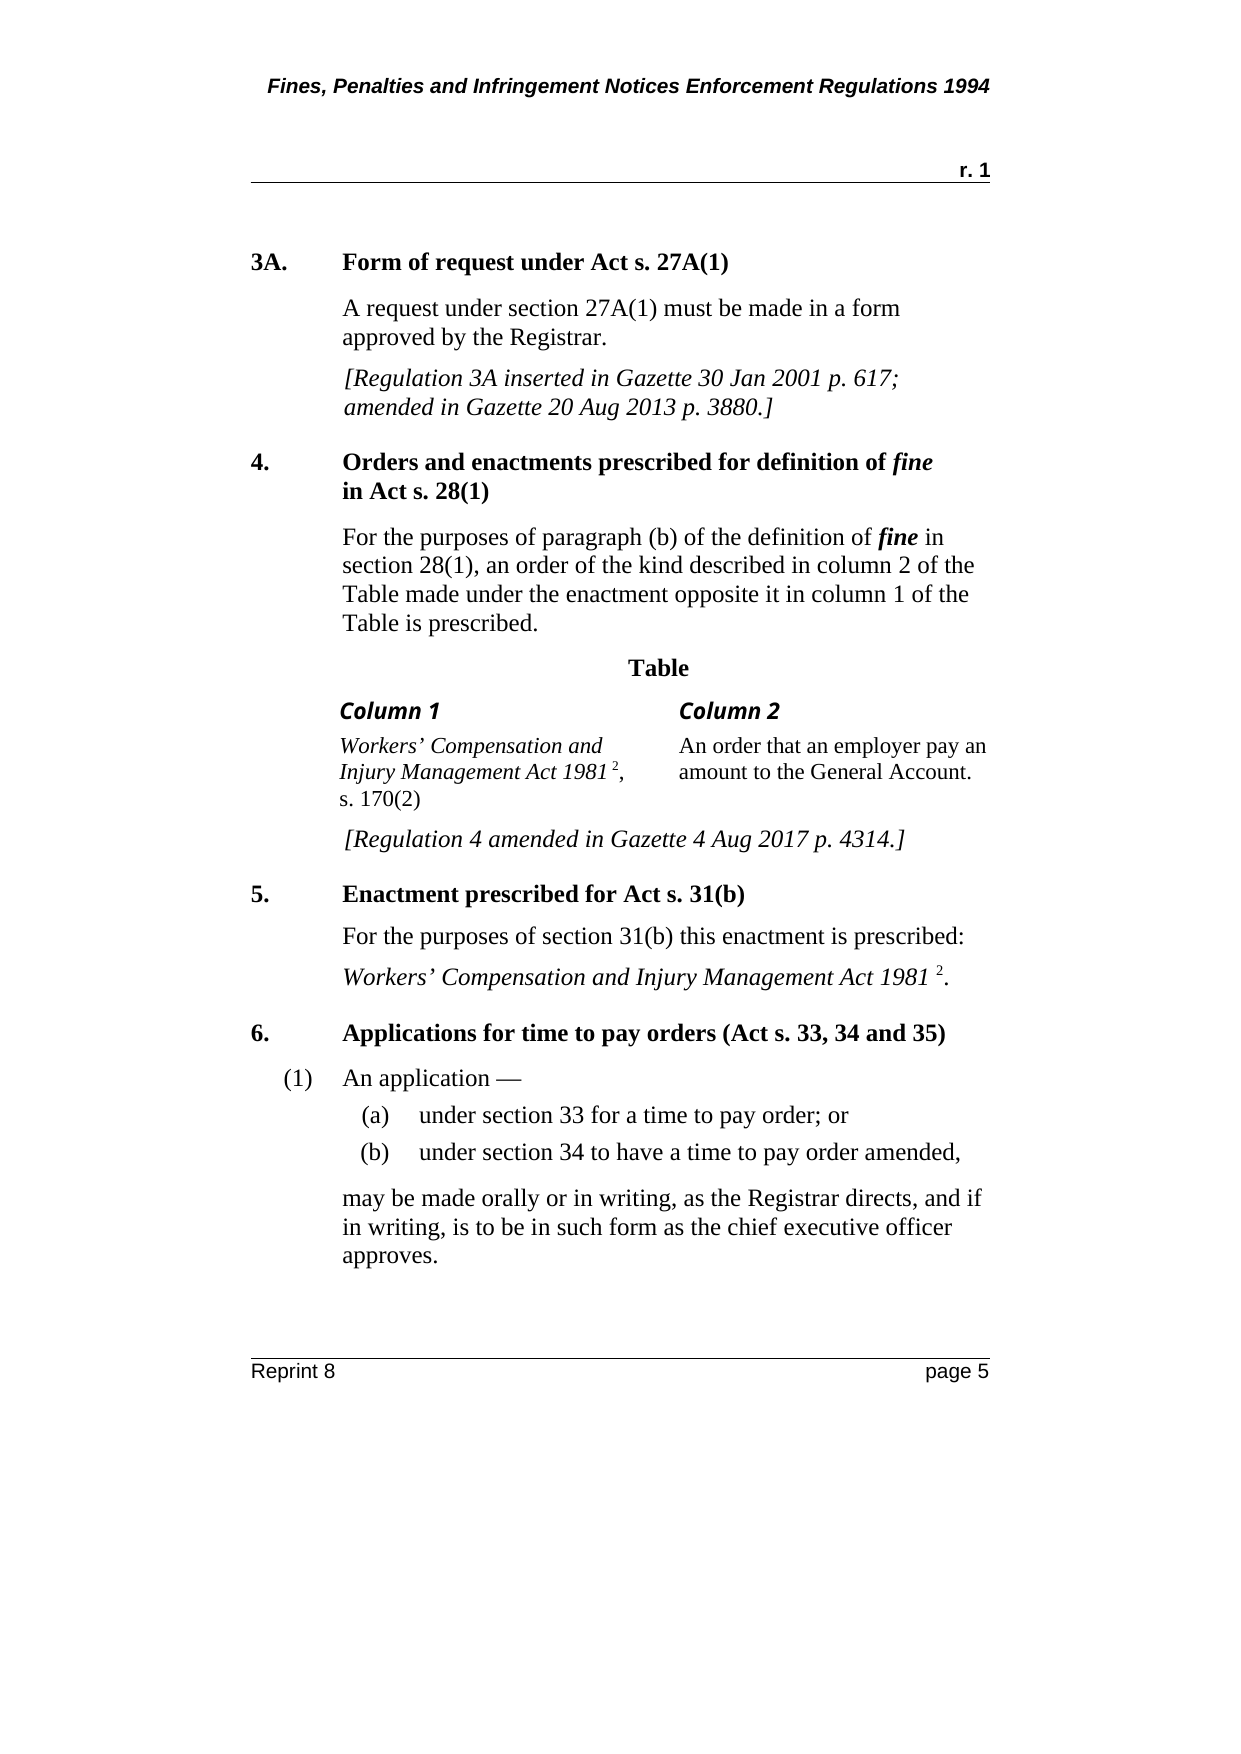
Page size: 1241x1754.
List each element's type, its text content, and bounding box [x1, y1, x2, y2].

text [Regulation 3A inserted in Gazette 30 Jan 2001 p. 617; amended in Gazette 20 Aug 2013 p. 3880.] [251, 363, 990, 420]
subtitle 4. Orders and enactments prescribed for definition of fine in Act s. 28(1) [251, 447, 990, 505]
text For the purposes of paragraph (b) of the definition of fine in section 28(1), an order of the kind described in column 2 of the Table made under the enactment opposite it in column 1 of the Table is prescribed. [251, 522, 990, 637]
text [Regulation 4 amended in Gazette 4 Aug 2017 p. 4314.] [251, 824, 990, 852]
table_cell Workers’ Compensation and Injury Management Act 1981 2, s. 170(2) [325, 726, 664, 811]
table_header Column 1 [325, 688, 664, 726]
table_cell An order that an employer pay an amount to the General Account. [664, 726, 1004, 811]
text may be made orally or in writing, as the Registrar directs, and if in writing, is to be in such form as the chief executive officer approves. [251, 1183, 990, 1269]
subtitle 3A. Form of request under Act s. 27A(1) [251, 247, 990, 276]
text (b) under section 34 to have a time to pay order amended, [251, 1137, 990, 1166]
text For the purposes of section 31(b) this enactment is prescribed: [251, 921, 990, 949]
text A request under section 27A(1) must be made in a form approved by the Registrar. [251, 293, 990, 350]
table_header Column 2 [664, 688, 1004, 726]
text Workers’ Compensation and Injury Management Act 1981 2. [251, 962, 990, 991]
subtitle Table [342, 653, 975, 682]
subtitle 5. Enactment prescribed for Act s. 31(b) [251, 879, 990, 908]
text (1) An application — [251, 1063, 990, 1092]
subtitle 6. Applications for time to pay orders (Act s. 33, 34 and 35) [251, 1018, 990, 1047]
text (a) under section 33 for a time to pay order; or [251, 1100, 990, 1129]
